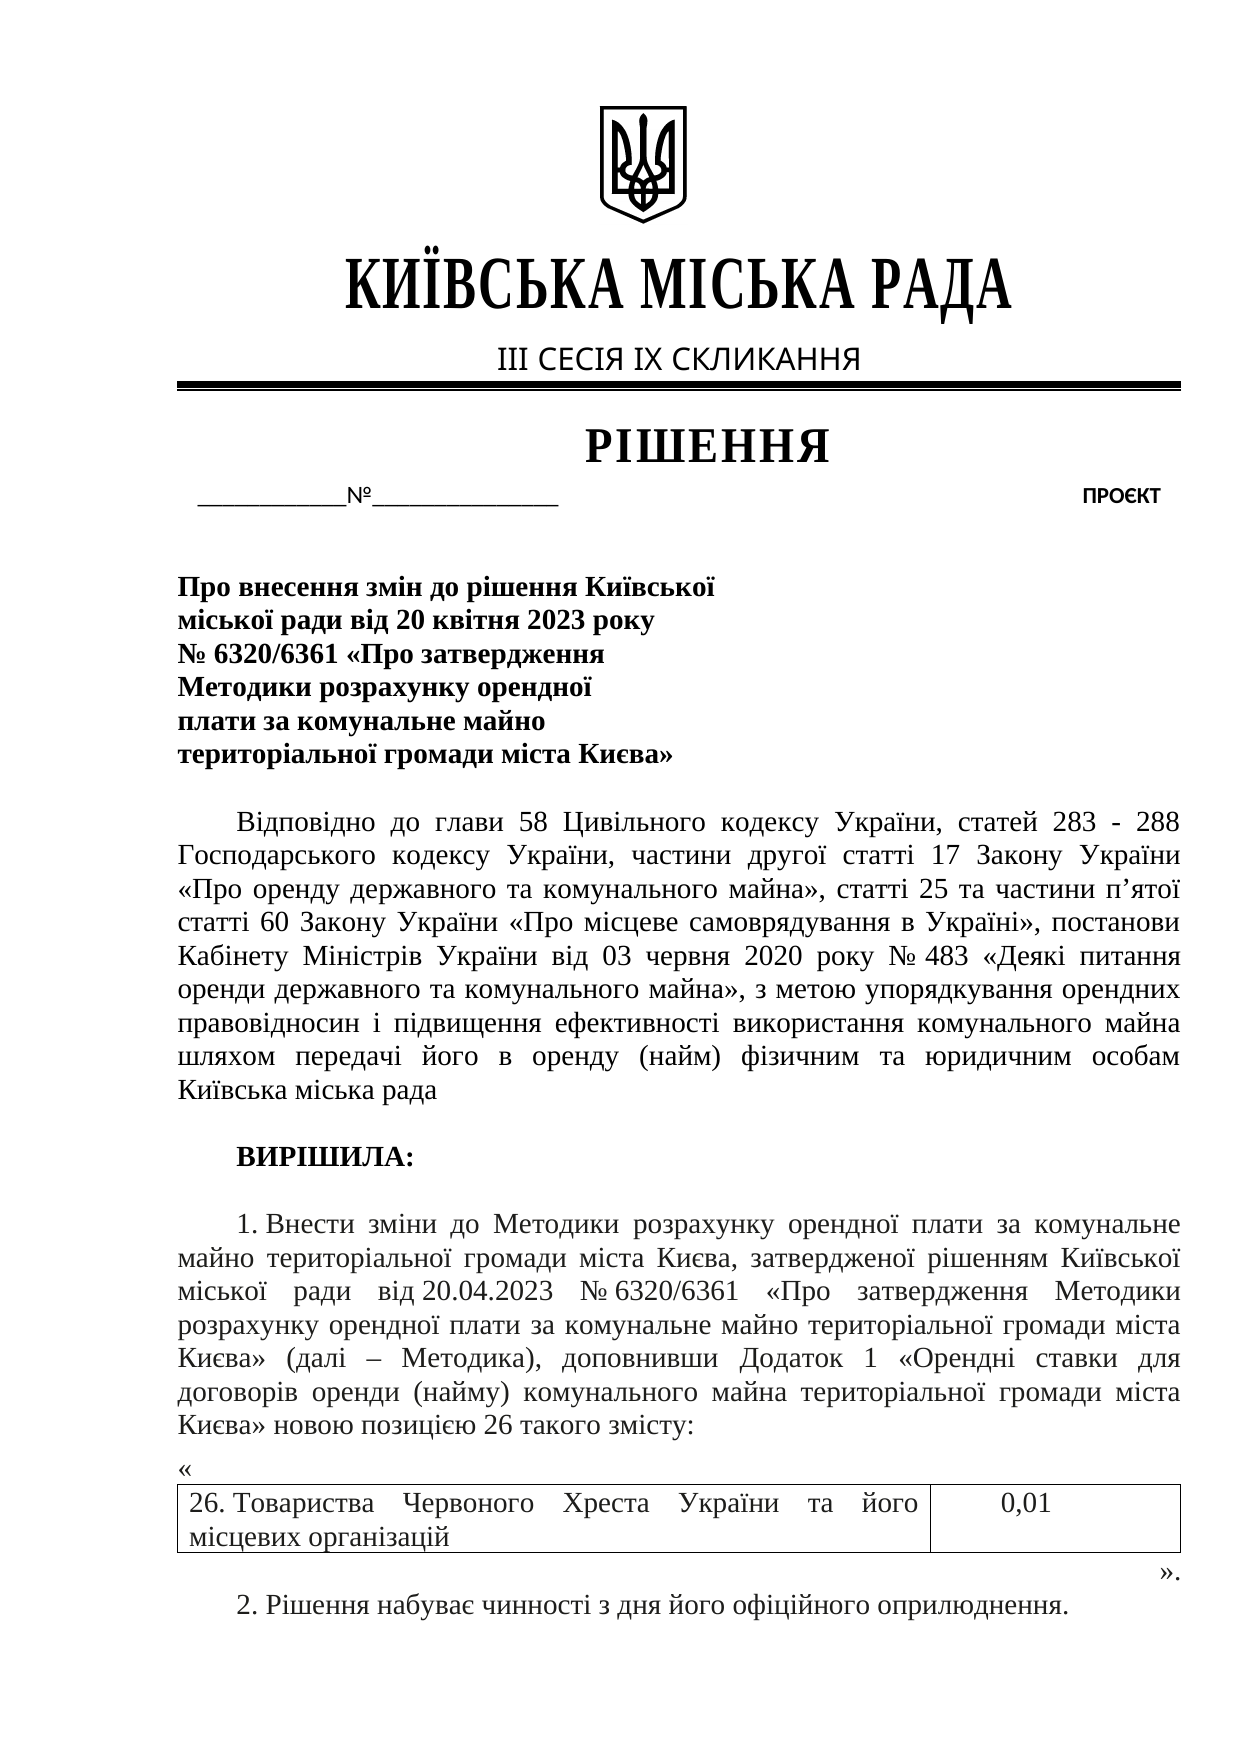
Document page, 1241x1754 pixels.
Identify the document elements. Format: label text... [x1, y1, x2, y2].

text територіальної громади міста Києва» [177, 737, 1181, 770]
picture [598, 106, 689, 225]
text III сесія IX скликання [177, 337, 1181, 381]
text плати за комунальне майно [177, 703, 1181, 737]
text Методики розрахунку орендної [177, 669, 1181, 703]
table_header 0,01 [931, 1485, 1180, 1552]
text 2. Рішення набуває чинності з дня його офіційного оприлюднення. [177, 1587, 1181, 1620]
text ВИРІШИЛА: [177, 1139, 1181, 1173]
text ____________№_______________ ПРОЄКТ [177, 479, 1181, 510]
text РІШЕННЯ [177, 416, 1181, 473]
text Про внесення змін до рішення Київської [177, 569, 1181, 602]
text КИЇВСЬКА МІСЬКА РАДА [177, 238, 1181, 324]
table_header 26. Товариства Червоного Хреста України та його місцевих організацій [178, 1485, 930, 1552]
text Відповідно до глави 58 Цивільного кодексу України, статей 283 - 288 Господарського кодексу України, частини другої статті 17 Закону України «Про оренду державного та комунального майна», статті 25 та частини п’ятої статті 60 Закону України «Про місцеве самоврядування в Україні», постанови Кабінету Міністрів України від 03 червня 2020 року № 483 «Деякі питання оренди державного та комунального майна», з метою упорядкування орендних правовідносин і підвищення ефективності використання комунального майна шляхом передачі його в оренду (найм) фізичним та юридичним особам Київська міська рада [177, 804, 1181, 1106]
text « [177, 1451, 1181, 1484]
text ». [177, 1553, 1181, 1587]
text міської ради від 20 квітня 2023 року [177, 602, 1181, 636]
text № 6320/6361 «Про затвердження [177, 636, 1181, 669]
text 1. Внести зміни до Методики розрахунку орендної плати за комунальне майно територіальної громади міста Києва, затвердженої рішенням Київської міської ради від 20.04.2023 № 6320/6361 «Про затвердження Методики розрахунку орендної плати за комунальне майно територіальної громади міста Києва» (далі – Методика), доповнивши Додаток 1 «Орендні ставки для договорів оренди (найму) комунального майна територіальної громади міста Києва» новою позицією 26 такого змісту: [177, 1206, 1181, 1441]
